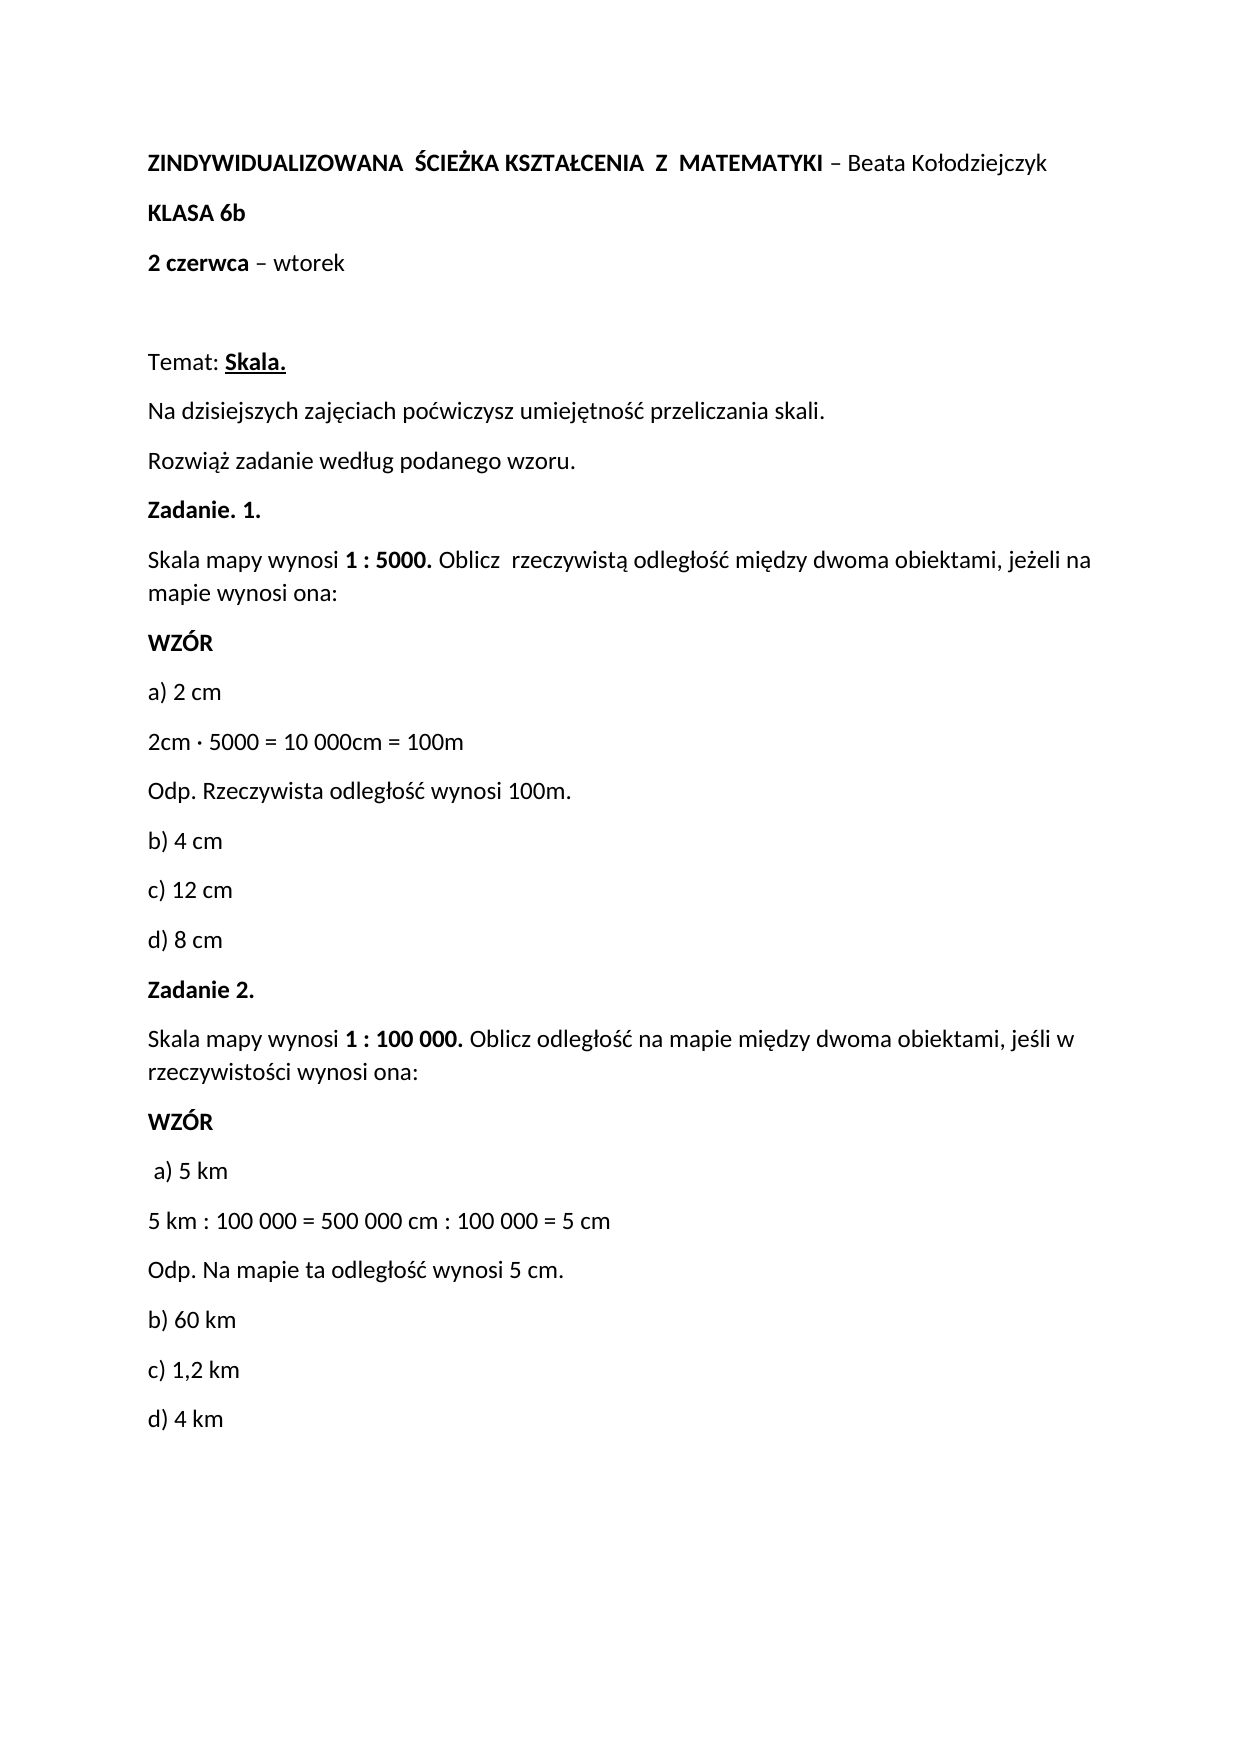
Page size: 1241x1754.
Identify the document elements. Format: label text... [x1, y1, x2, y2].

text c) 1,2 km [148, 1354, 1093, 1384]
text b) 60 km [148, 1304, 1093, 1335]
text Na dzisiejszych zajęciach poćwiczysz umiejętność przeliczania skali. [148, 396, 1093, 426]
text Skala mapy wynosi 1 : 100 000. Oblicz odległość na mapie między dwoma obiektami, jeśli w rzeczywistości wynosi ona: [148, 1023, 1093, 1087]
text b) 4 cm [148, 825, 1093, 856]
text Zadanie. 1. [148, 495, 1093, 525]
text 2cm · 5000 = 10 000cm = 100m [148, 726, 1093, 756]
text a) 2 cm [148, 676, 1093, 707]
text KLASA 6b [148, 197, 1093, 228]
text Odp. Rzeczywista odległość wynosi 100m. [148, 776, 1093, 806]
text WZÓR [148, 627, 1093, 657]
text Skala mapy wynosi 1 : 5000. Oblicz rzeczywistą odległość między dwoma obiektami, jeżeli na mapie wynosi ona: [148, 544, 1093, 608]
text d) 4 km [148, 1403, 1093, 1434]
text d) 8 cm [148, 924, 1093, 955]
text Rozwiąż zadanie według podanego wzoru. [148, 445, 1093, 476]
text Odp. Na mapie ta odległość wynosi 5 cm. [148, 1255, 1093, 1285]
text Temat: Skala. [148, 346, 1093, 376]
text a) 5 km [148, 1156, 1093, 1186]
text c) 12 cm [148, 875, 1093, 905]
text Zadanie 2. [148, 974, 1093, 1004]
text 2 czerwca – wtorek [148, 247, 1093, 277]
text WZÓR [148, 1106, 1093, 1136]
text ZINDYWIDUALIZOWANA ŚCIEŻKA KSZTAŁCENIA Z MATEMATYKI – Beata Kołodziejczyk [148, 148, 1093, 178]
text 5 km : 100 000 = 500 000 cm : 100 000 = 5 cm [148, 1205, 1093, 1236]
